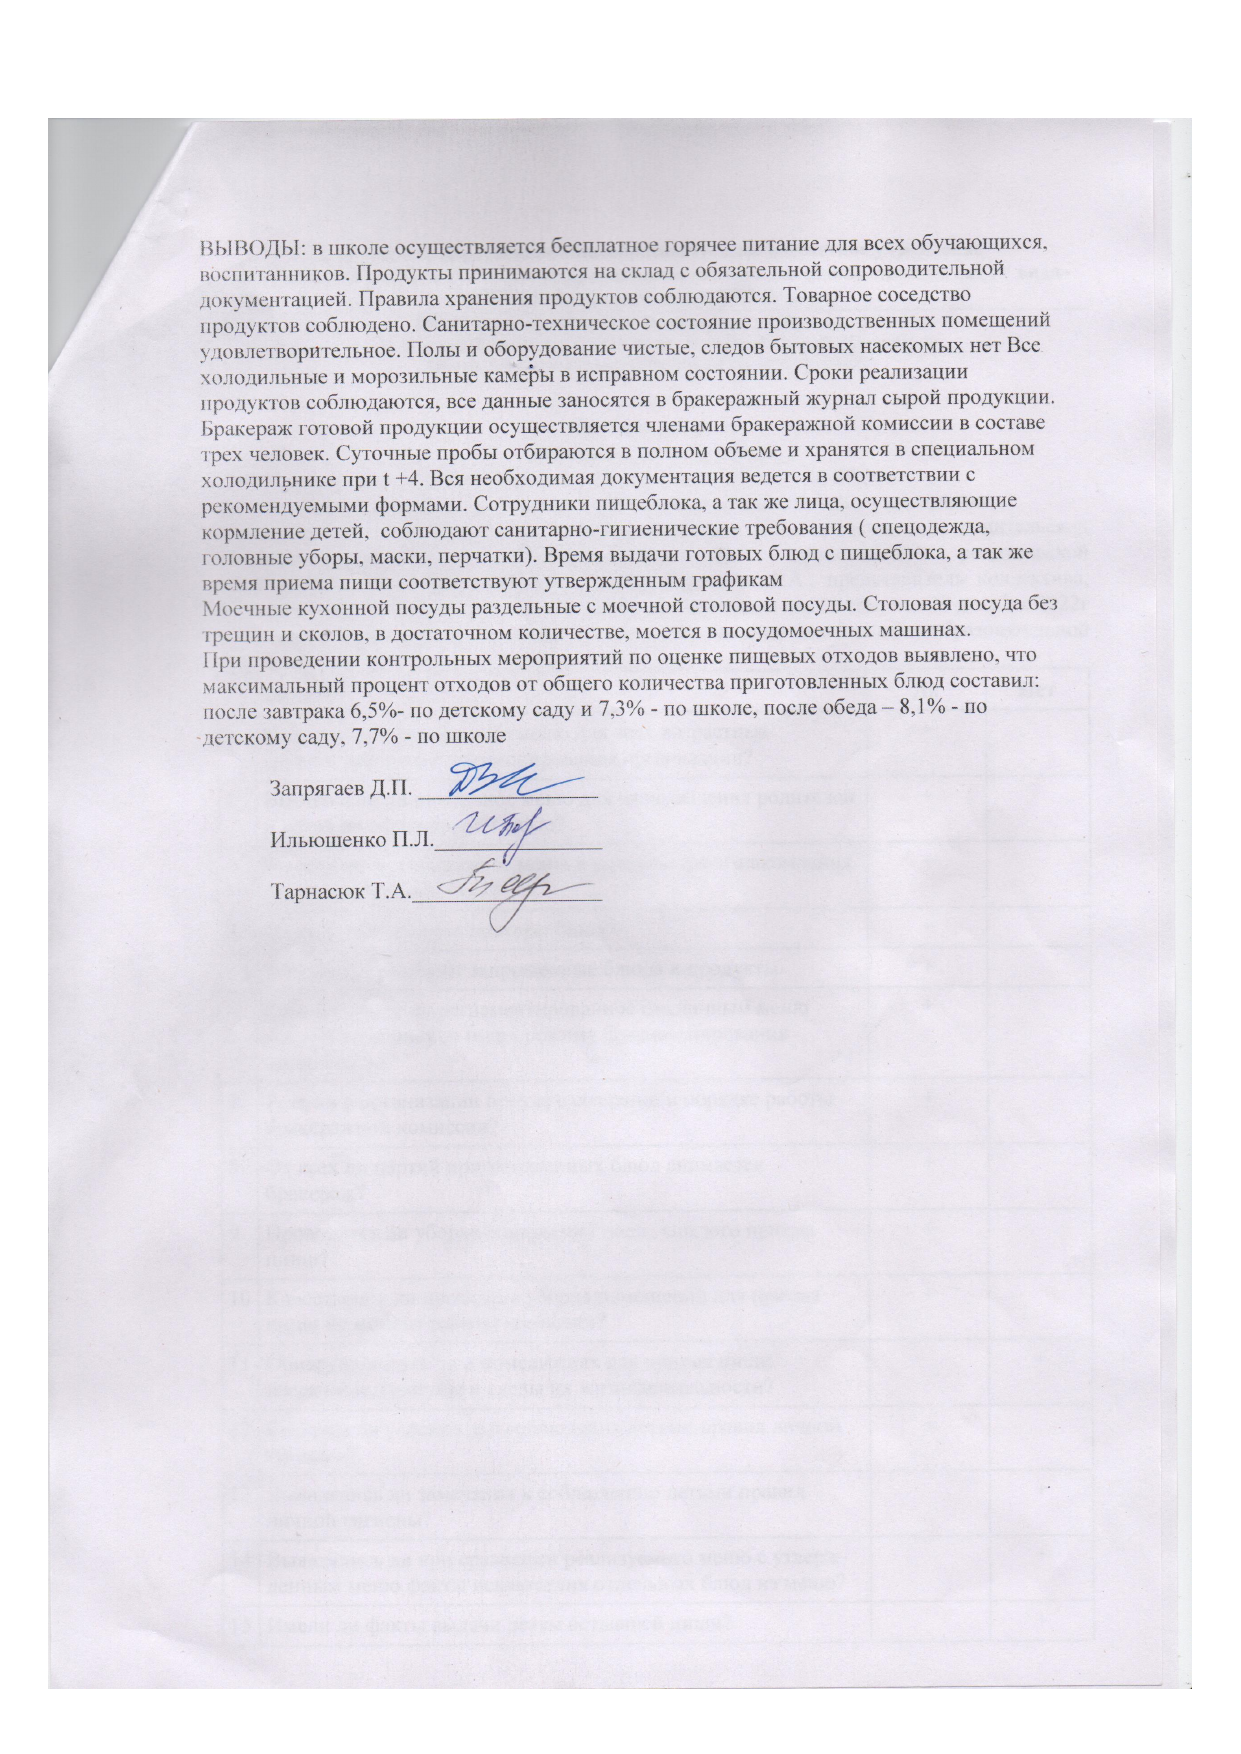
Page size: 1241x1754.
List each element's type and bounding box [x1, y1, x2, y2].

picture [48, 118, 1192, 1689]
